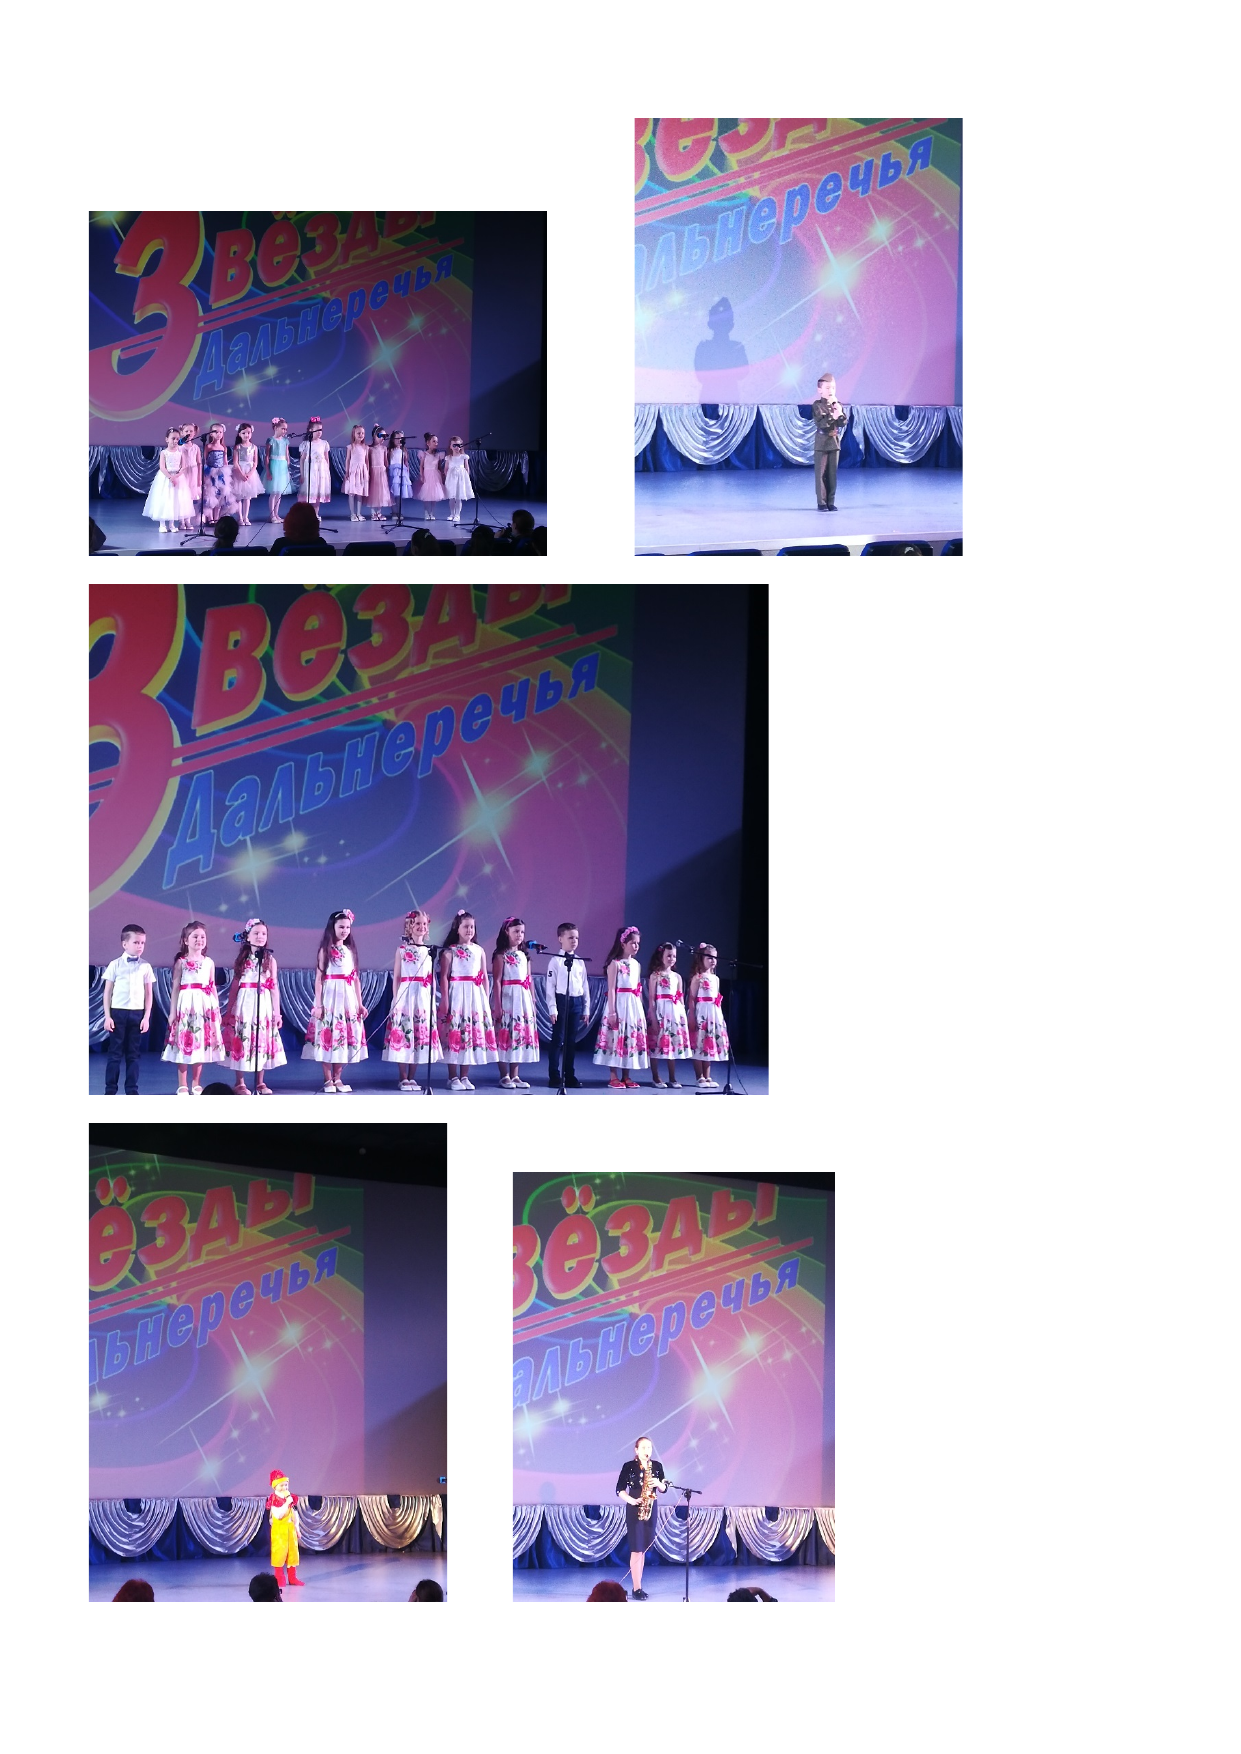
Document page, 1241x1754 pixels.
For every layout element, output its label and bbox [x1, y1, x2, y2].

picture [512, 1172, 835, 1602]
picture [88, 211, 547, 556]
picture [88, 1123, 448, 1602]
picture [88, 584, 769, 1095]
picture [634, 118, 963, 556]
